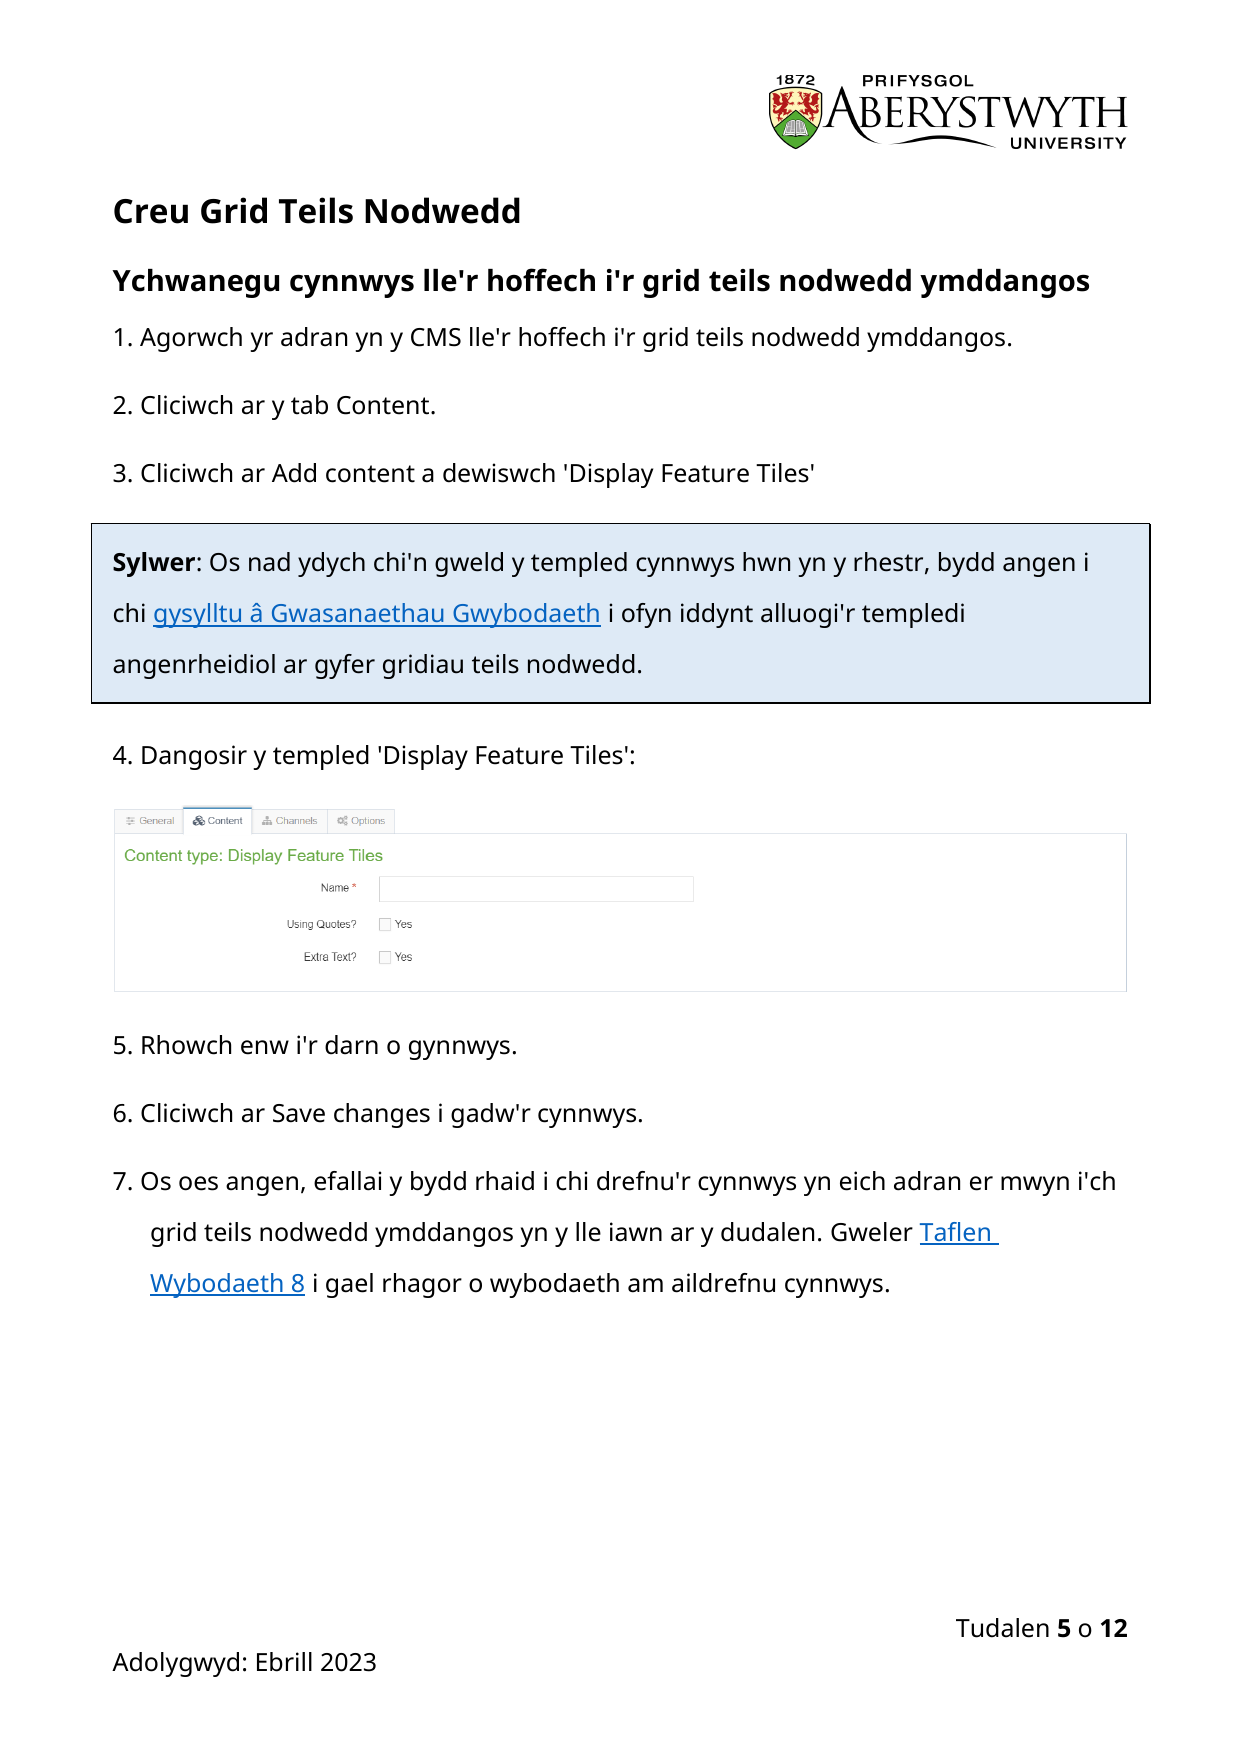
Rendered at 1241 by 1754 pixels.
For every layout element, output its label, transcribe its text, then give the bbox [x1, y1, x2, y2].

list Dangosir y templed 'Display Feature Tiles': [112, 738, 1128, 772]
picture [769, 75, 1128, 150]
list Cliciwch ar Save changes i gadw'r cynnwys. [112, 1095, 1128, 1129]
list Cliciwch ar Add content a dewiswch 'Display Feature Tiles' [112, 455, 1128, 489]
picture [112, 805, 1128, 994]
list Agorwch yr adran yn y CMS lle'r hoffech i'r grid teils nodwedd ymddangos. [112, 320, 1128, 354]
list Os oes angen, efallai y bydd rhaid i chi drefnu'r cynnwys yn eich adran er mwyn i'ch grid teils nodwedd ymddangos yn y lle iawn ar y dudalen. Gweler Taflen Wybodaeth 8 i gael rhagor o wybodaeth am aildrefnu cynnwys. [112, 1163, 1128, 1299]
subtitle Ychwanegu cynnwys lle'r hoffech i'r grid teils nodwedd ymddangos [112, 261, 1128, 300]
subtitle Creu Grid Teils Nodwedd [112, 188, 1128, 234]
text Sylwer: Os nad ydych chi'n gweld y templed cynnwys hwn yn y rhestr, bydd angen i chi gysylltu â Gwasanaethau Gwybodaeth i ofyn iddynt alluogi'r templedi angenrheidiol ar gyfer gridiau teils nodwedd. [92, 524, 1149, 702]
list Rhowch enw i'r darn o gynnwys. [112, 1028, 1128, 1062]
list Cliciwch ar y tab Content. [112, 388, 1128, 422]
